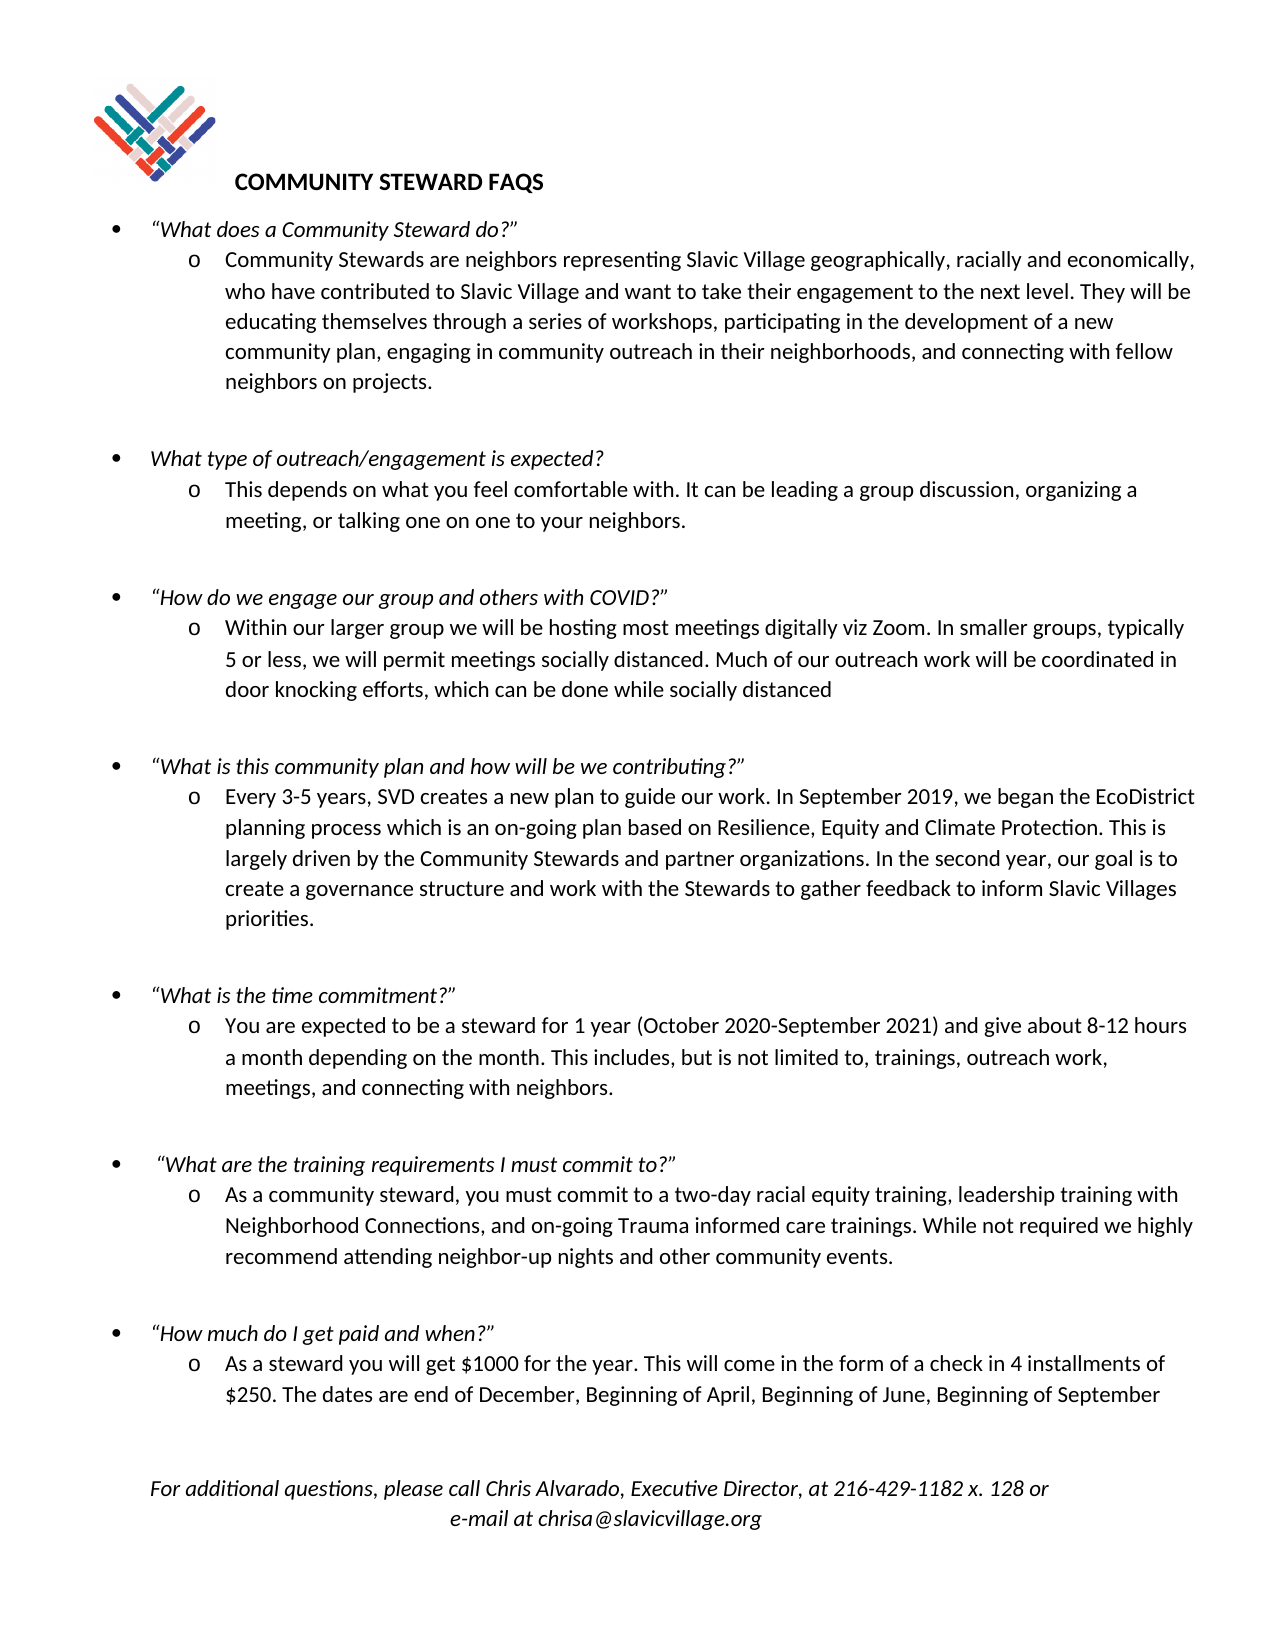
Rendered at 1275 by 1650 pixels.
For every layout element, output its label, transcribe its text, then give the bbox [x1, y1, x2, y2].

list You are expected to be a steward for 1 year (October 2020-September 2021) and give about 8-12 hours a month depending on the month. This includes, but is not limited to, trainings, outreach work, meetings, and connecting with neighbors. [187, 1011, 1200, 1101]
list “What are the training requirements I must commit to?” [112, 1150, 1200, 1178]
list “What does a Community Steward do?” [112, 215, 1200, 243]
list As a steward you will get $1000 for the year. This will come in the form of a check in 4 installments of $250. The dates are end of December, Beginning of April, Beginning of June, Beginning of September [187, 1349, 1200, 1408]
text For additional questions, please call Chris Alvarado, Executive Director, at 216-429-1182 x. 128 or [75, 1474, 1200, 1502]
text e-mail at chrisa@slavicvillage.org [375, 1504, 1200, 1532]
list “What is this community plan and how will be we contributing?” [112, 752, 1200, 780]
list Every 3-5 years, SVD creates a new plan to guide our work. In September 2019, we began the EcoDistrict planning process which is an on-going plan based on Resilience, Equity and Climate Protection. This is largely driven by the Community Stewards and partner organizations. In the second year, our goal is to create a governance structure and work with the Stewards to gather feedback to inform Slavic Villages priorities. [187, 782, 1200, 932]
list Within our larger group we will be hosting most meetings digitally viz Zoom. In smaller groups, typically 5 or less, we will permit meetings socially distanced. Much of our outreach work will be coordinated in door knocking efforts, which can be done while socially distanced [187, 613, 1200, 703]
list This depends on what you feel comfortable with. It can be leading a group discussion, organizing a meeting, or talking one on one to your neighbors. [187, 475, 1200, 534]
list “How do we engage our group and others with COVID?” [112, 583, 1200, 611]
list As a community steward, you must commit to a two-day racial equity training, leadership training with Neighborhood Connections, and on-going Trauma informed care trainings. While not required we highly recommend attending neighbor-up nights and other community events. [187, 1180, 1200, 1270]
list What type of outreach/engagement is expected? [112, 444, 1200, 472]
list Community Stewards are neighbors representing Slavic Village geographically, racially and economically, who have contributed to Slavic Village and want to take their engagement to the next level. They will be educating themselves through a series of workshops, participating in the development of a new community plan, engaging in community outreach in their neighborhoods, and connecting with fellow neighbors on projects. [187, 245, 1200, 395]
list “How much do I get paid and when?” [112, 1319, 1200, 1347]
list “What is the time commitment?” [112, 981, 1200, 1009]
text COMMUNITY STEWARD FAQS [75, 75, 1200, 196]
